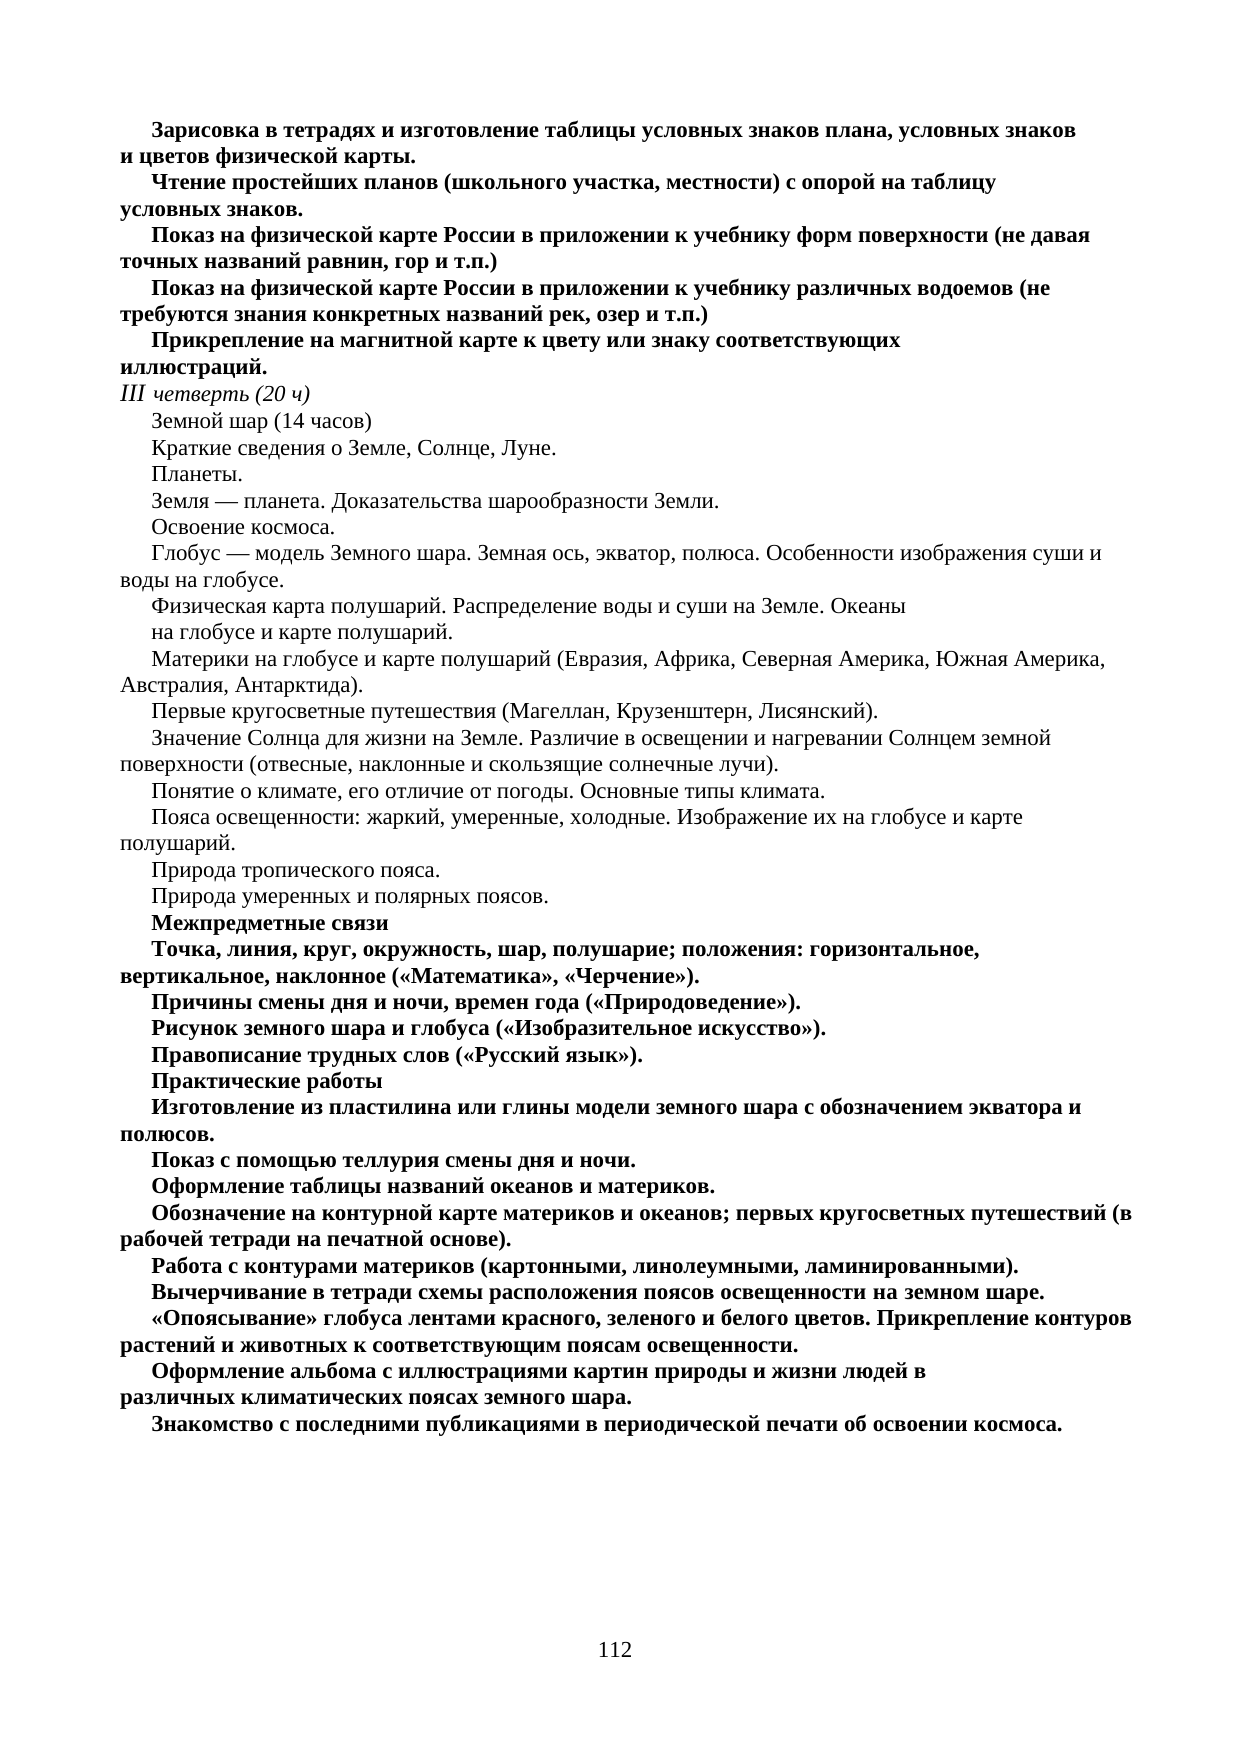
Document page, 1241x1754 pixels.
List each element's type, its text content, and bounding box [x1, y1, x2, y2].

text Оформление таблицы названий океанов и материков. [151, 1173, 1134, 1199]
text Практические работы [151, 1067, 1134, 1093]
text Значение Солнца для жизни на Земле. Различие в освещении и нагревании Солнцем земной поверхности (отвесные, наклонные и скользящие солнечные лучи). [120, 724, 1119, 777]
text Земной шар (14 часов) [151, 407, 1134, 434]
text Материки на глобусе и карте полушарий (Евразия, Африка, Северная Америка, Южная Америка, Австралия, Антарктида). [120, 645, 1134, 697]
text Вычерчивание в тетради схемы расположения поясов освещенности на земном шаре. [120, 1278, 1092, 1304]
text Показ на физической карте России в приложении к учебнику форм поверхности (не давая точных названий равнин, гор и т.п.) [120, 221, 1134, 274]
text Земля — планета. Доказательства шарообразности Земли. Освоение космоса. [151, 487, 774, 539]
text Краткие сведения о Земле, Солнце, Луне. Планеты. [151, 434, 619, 487]
text Знакомство с последними публикациями в периодической печати об освоении космоса. [120, 1410, 1134, 1436]
text Межпредметные связи [151, 909, 1134, 935]
text Работа с контурами материков (картонными, линолеумными, ламинированными). [151, 1252, 1134, 1278]
text Физическая карта полушарий. Распределение воды и суши на Земле. Океаны на глобусе и карте полушарий. [151, 592, 912, 645]
text «Опоясывание» глобуса лентами красного, зеленого и белого цветов. Прикрепление контуров растений и животных к соответствующим поясам освещенности. [120, 1304, 1134, 1357]
text Пояса освещенности: жаркий, умеренные, холодные. Изображение их на глобусе и карте полушарий. [120, 803, 1134, 856]
text Оформление альбома с иллюстрациями картин природы и жизни людей в различных климатических поясах земного шара. [120, 1357, 1003, 1410]
text Причины смены дня и ночи, времен года («Природоведение»). Рисунок земного шара и глобуса («Изобразительное искусство»). Правописание трудных слов («Русский язык»). [151, 988, 889, 1067]
text Глобус — модель Земного шара. Земная ось, экватор, полюса. Особенности изображения суши и воды на глобусе. [120, 539, 1109, 592]
text Природа тропического пояса. [151, 856, 1134, 882]
list четверть (20 ч) [120, 379, 1134, 407]
text Обозначение на контурной карте материков и океанов; первых кругосветных путешествий (в рабочей тетради на печатной основе). [120, 1199, 1134, 1252]
text Прикрепление на магнитной карте к цвету или знаку соответствующих иллюстраций. [120, 327, 1003, 379]
text Природа умеренных и полярных поясов. [151, 882, 1134, 908]
text Чтение простейших планов (школьного участка, местности) с опорой на таблицу условных знаков. [120, 168, 1075, 221]
text Понятие о климате, его отличие от погоды. Основные типы климата. [151, 777, 1134, 803]
text Показ на физической карте России в приложении к учебнику различных водоемов (не требуются знания конкретных названий рек, озер и т.п.) [120, 274, 1119, 327]
text Точка, линия, круг, окружность, шар, полушарие; положения: горизонтальное, вертикальное, наклонное («Математика», «Черчение»). [120, 935, 1134, 988]
text Зарисовка в тетрадях и изготовление таблицы условных знаков плана, условных знаков и цветов физической карты. [120, 116, 1079, 168]
text Первые кругосветные путешествия (Магеллан, Крузенштерн, Лисянский). [151, 697, 1134, 724]
text Изготовление из пластилина или глины модели земного шара с обозначением экватора и полюсов. [120, 1093, 1134, 1146]
text Показ с помощью теллурия смены дня и ночи. [151, 1146, 1134, 1173]
